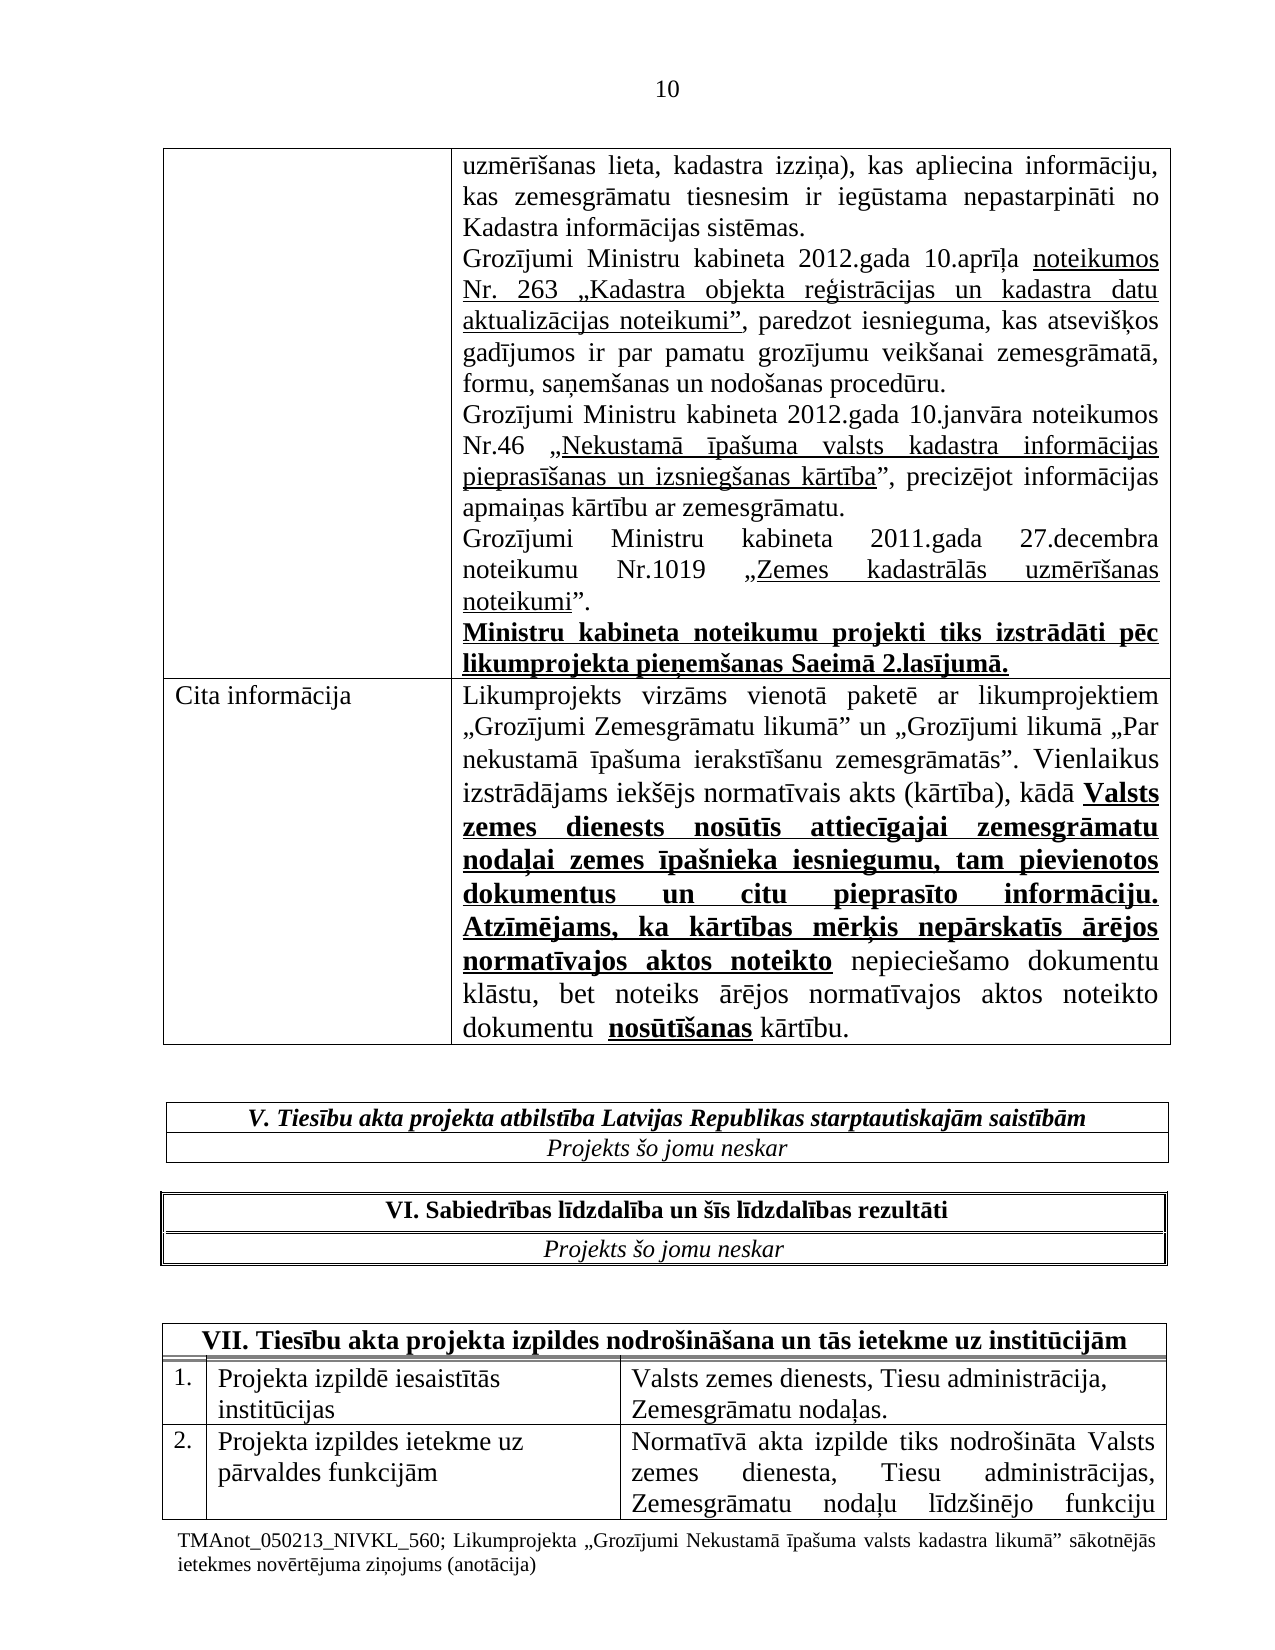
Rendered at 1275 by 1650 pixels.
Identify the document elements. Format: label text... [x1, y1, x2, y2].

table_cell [621, 1425, 1166, 1518]
table_header VI. Sabiedrības līdzdalība un šīs līdzdalības rezultāti [164, 1195, 1164, 1231]
table_cell Projekts šo jomu neskar [167, 1133, 1168, 1162]
table_cell 2. [163, 1425, 206, 1518]
table_cell Projekts šo jomu neskar [162, 1231, 1166, 1262]
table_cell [207, 1425, 620, 1518]
table_cell Projekta izpildē iesaistītās institūcijas [207, 1362, 620, 1424]
table_cell Likumprojekts virzāms vienotā paketē ar likumprojektiem „Grozījumi Zemesgrāmatu likumā” un „Grozījumi likumā „Par nekustamā īpašuma ierakstīšanu zemesgrāmatās”. Vienlaikus izstrādājams iekšējs normatīvais akts (kārtība), kādā Valsts zemes dienests nosūtīs attiecīgajai zemesgrāmatu nodaļai zemes īpašnieka iesniegumu, tam pievienotos dokumentus un citu pieprasīto informāciju. Atzīmējams, ka kārtības mērķis nepārskatīs ārējos normatīvajos aktos noteikto nepieciešamo dokumentu klāstu, bet noteiks ārējos normatīvajos aktos noteikto dokumentu nosūtīšanas kārtību. [452, 679, 1170, 1043]
table_header V. Tiesību akta projekta atbilstība Latvijas Republikas starptautiskajām saistībām [167, 1103, 1168, 1132]
table_header VII. Tiesību akta projekta izpildes nodrošināšana un tās ietekme uz institūcijām [163, 1324, 1166, 1355]
table_cell 1. [163, 1362, 206, 1424]
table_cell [164, 149, 451, 678]
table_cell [452, 149, 1170, 678]
table_cell Cita informācija [164, 679, 451, 1043]
table_cell Valsts zemes dienests, Tiesu administrācija, Zemesgrāmatu nodaļas. [621, 1362, 1166, 1424]
